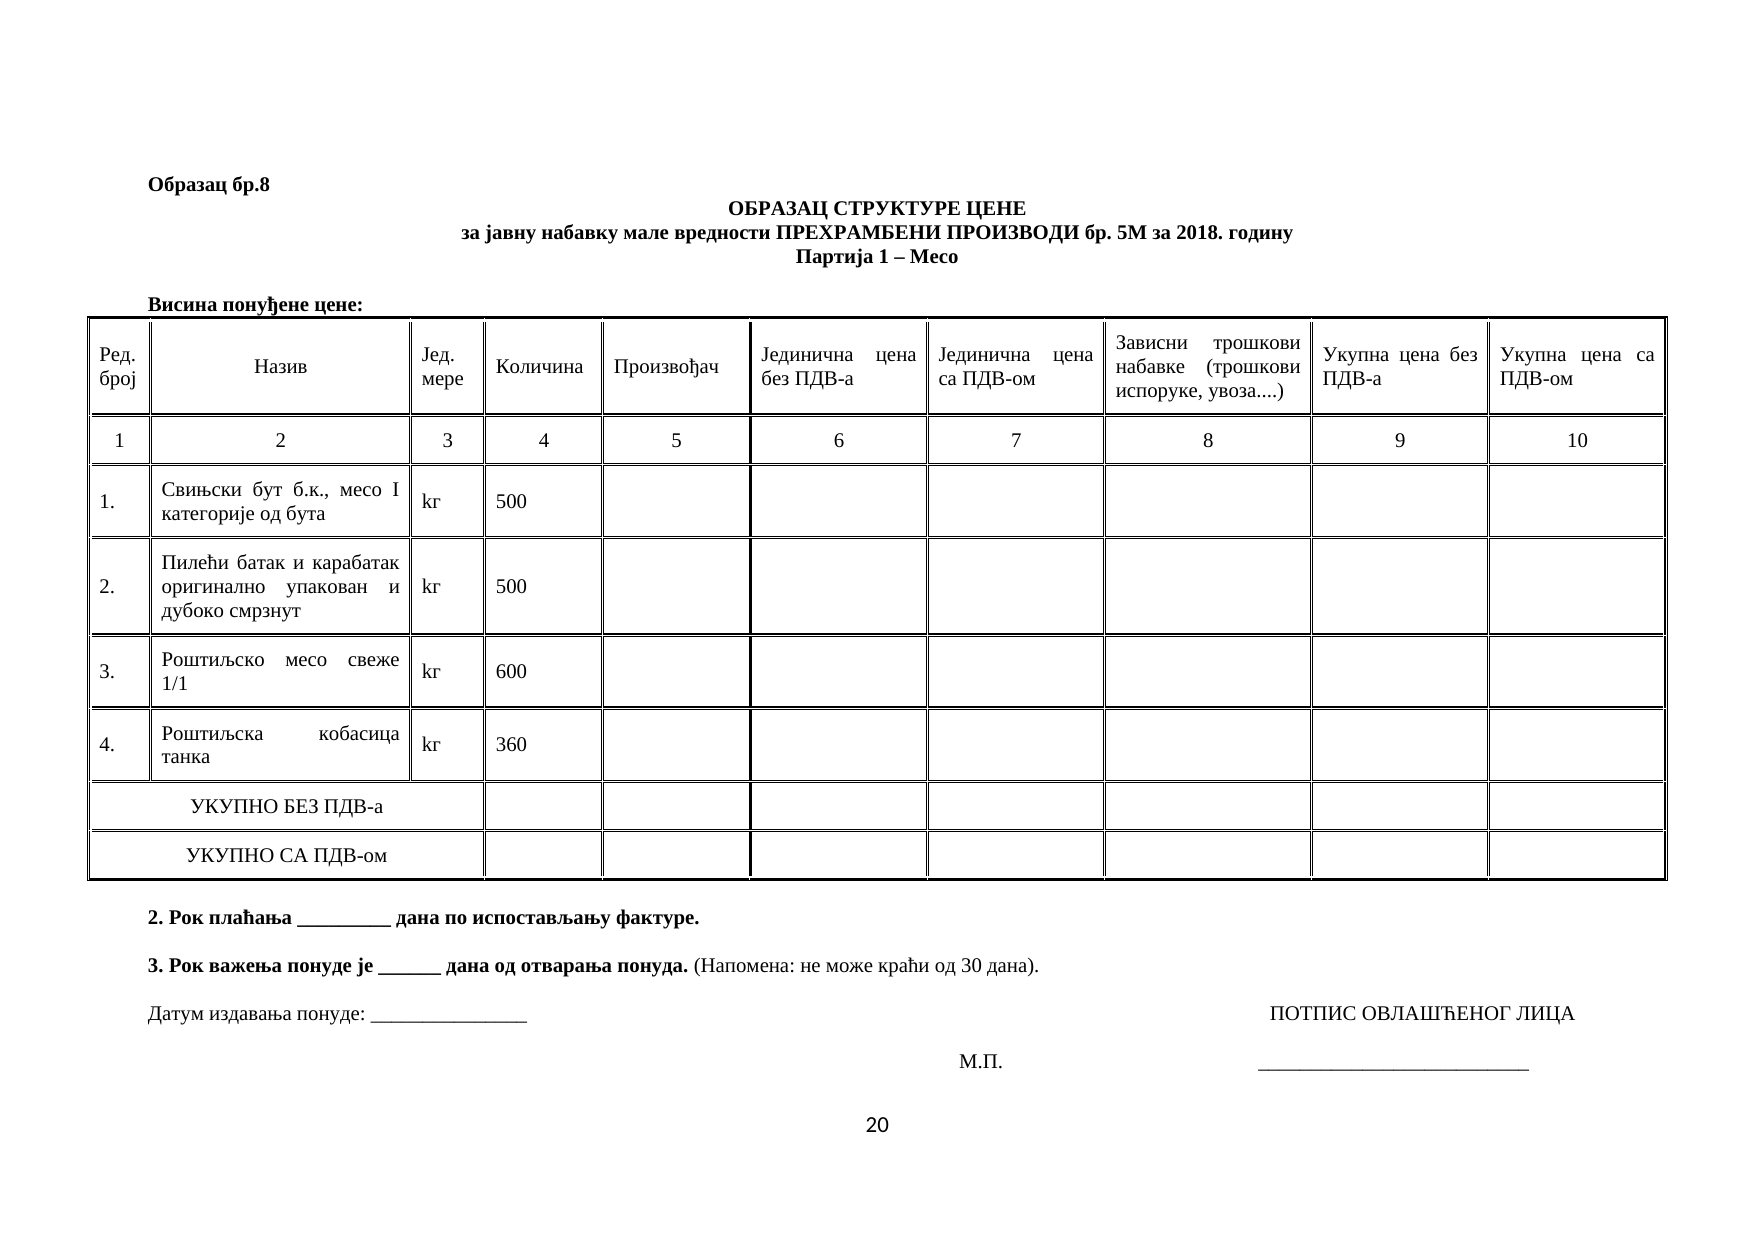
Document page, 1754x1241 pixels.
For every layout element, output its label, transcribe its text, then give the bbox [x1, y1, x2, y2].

table_cell [1490, 633, 1665, 706]
table_cell [604, 783, 749, 829]
table_cell [604, 466, 749, 536]
table_cell [1313, 539, 1487, 633]
table_cell [929, 539, 1103, 633]
table_header Укупна цена без ПДВ-а [1311, 319, 1489, 413]
table_header Јединична цена са ПДВ-ом [928, 319, 1104, 413]
table_cell [1105, 832, 1311, 878]
table_cell [752, 710, 926, 779]
table_header Јед. мере [411, 319, 484, 413]
table_cell 500 [486, 466, 601, 536]
table_cell kг [412, 539, 483, 633]
table_cell [485, 832, 603, 878]
table_cell [1106, 637, 1310, 706]
table_cell 500 [486, 539, 601, 633]
table_cell [1489, 536, 1666, 633]
table_cell 8 [1106, 417, 1310, 462]
table_cell [604, 539, 749, 633]
table_cell [929, 466, 1103, 536]
table_cell [603, 832, 750, 878]
table_cell 7 [929, 417, 1103, 462]
table_cell 9 [1313, 417, 1487, 462]
table_cell [1106, 710, 1310, 779]
table_cell [752, 783, 926, 829]
table_cell [1311, 832, 1489, 878]
table_cell [1490, 706, 1665, 779]
table_cell [752, 466, 926, 536]
text М.П. __________________________ [885, 1049, 1606, 1073]
table_header Назив [151, 319, 411, 413]
table_cell Пилећи батак и карабатак оригинално упакован и дубоко смрзнут [152, 539, 409, 633]
table_cell [1313, 637, 1487, 706]
table_cell 1. [90, 463, 149, 536]
table_header Количина [485, 319, 603, 413]
table_cell 3 [412, 417, 483, 462]
table_cell [1106, 539, 1310, 633]
table_cell [486, 783, 601, 829]
table_cell kг [412, 637, 483, 706]
table_header Произвођач [603, 318, 750, 413]
table_cell [752, 637, 926, 706]
text 2. Рок плаћања _________ дана по испостaвљању фактуре. [148, 905, 1606, 929]
table_cell 10 [1490, 413, 1665, 462]
table_cell УКУПНО СА ПДВ-ом [88, 829, 484, 878]
table_cell 360 [486, 710, 601, 779]
table_cell [1313, 783, 1487, 829]
table_cell Свињски бут б.к., месо I категорије од бута [152, 466, 409, 536]
table_header Јединична цена без ПДВ-а [750, 319, 927, 413]
table_header Укупна цена са ПДВ-ом [1489, 319, 1664, 413]
text Датум издавања понуде: _______________ ПОТПИС ОВЛАШЋЕНОГ ЛИЦА [148, 1001, 1606, 1025]
table_header Зависни трошкови набавке (трошкови испоруке, увоза....) [1105, 319, 1311, 413]
text Партија 1 – Месо [148, 244, 1606, 268]
table_header Ред. број [90, 319, 151, 413]
table_cell [1313, 466, 1487, 536]
table_cell [1106, 466, 1310, 536]
table_cell 600 [486, 637, 601, 706]
table_cell kг [412, 466, 483, 536]
table_cell [929, 710, 1103, 779]
table_cell 1 [90, 413, 149, 462]
table_cell [604, 637, 749, 706]
table_cell [1490, 780, 1665, 829]
table_cell УКУПНО БЕЗ ПДВ-а [90, 780, 483, 829]
table_cell 2. [88, 536, 151, 633]
table_cell [1106, 783, 1310, 829]
text Висина понуђене цене: [148, 292, 1606, 316]
table_cell kг [412, 710, 483, 779]
table_cell 4. [90, 706, 149, 779]
table_cell Роштиљска кобасица танка [152, 710, 409, 779]
table_cell [928, 832, 1104, 878]
table_cell 3. [90, 633, 149, 706]
table_cell Роштиљско месо свеже 1/1 [152, 637, 409, 706]
table_cell 6 [752, 417, 926, 462]
table_cell [752, 539, 926, 633]
table_cell [929, 637, 1103, 706]
text 3. Рок важења понуде је ______ дана од отварања понуда. (Напомена: не може краћи од 30 дана). [148, 953, 1606, 977]
table_cell 2 [152, 417, 409, 462]
table_cell [1313, 710, 1487, 779]
text Образац бр.8 [148, 172, 1606, 196]
table_cell 5 [604, 417, 749, 462]
table_cell [604, 710, 749, 779]
table_cell [1490, 463, 1665, 536]
table_cell [929, 783, 1103, 829]
text ОБРАЗАЦ СТРУКТУРЕ ЦЕНЕ за јавну набавку мале вредности ПРЕХРАМБЕНИ ПРОИЗВОДИ бр. 5M за 2018. годину [148, 196, 1606, 244]
table_cell [750, 832, 927, 878]
table_cell 4 [486, 417, 601, 462]
table_cell [1489, 829, 1666, 878]
